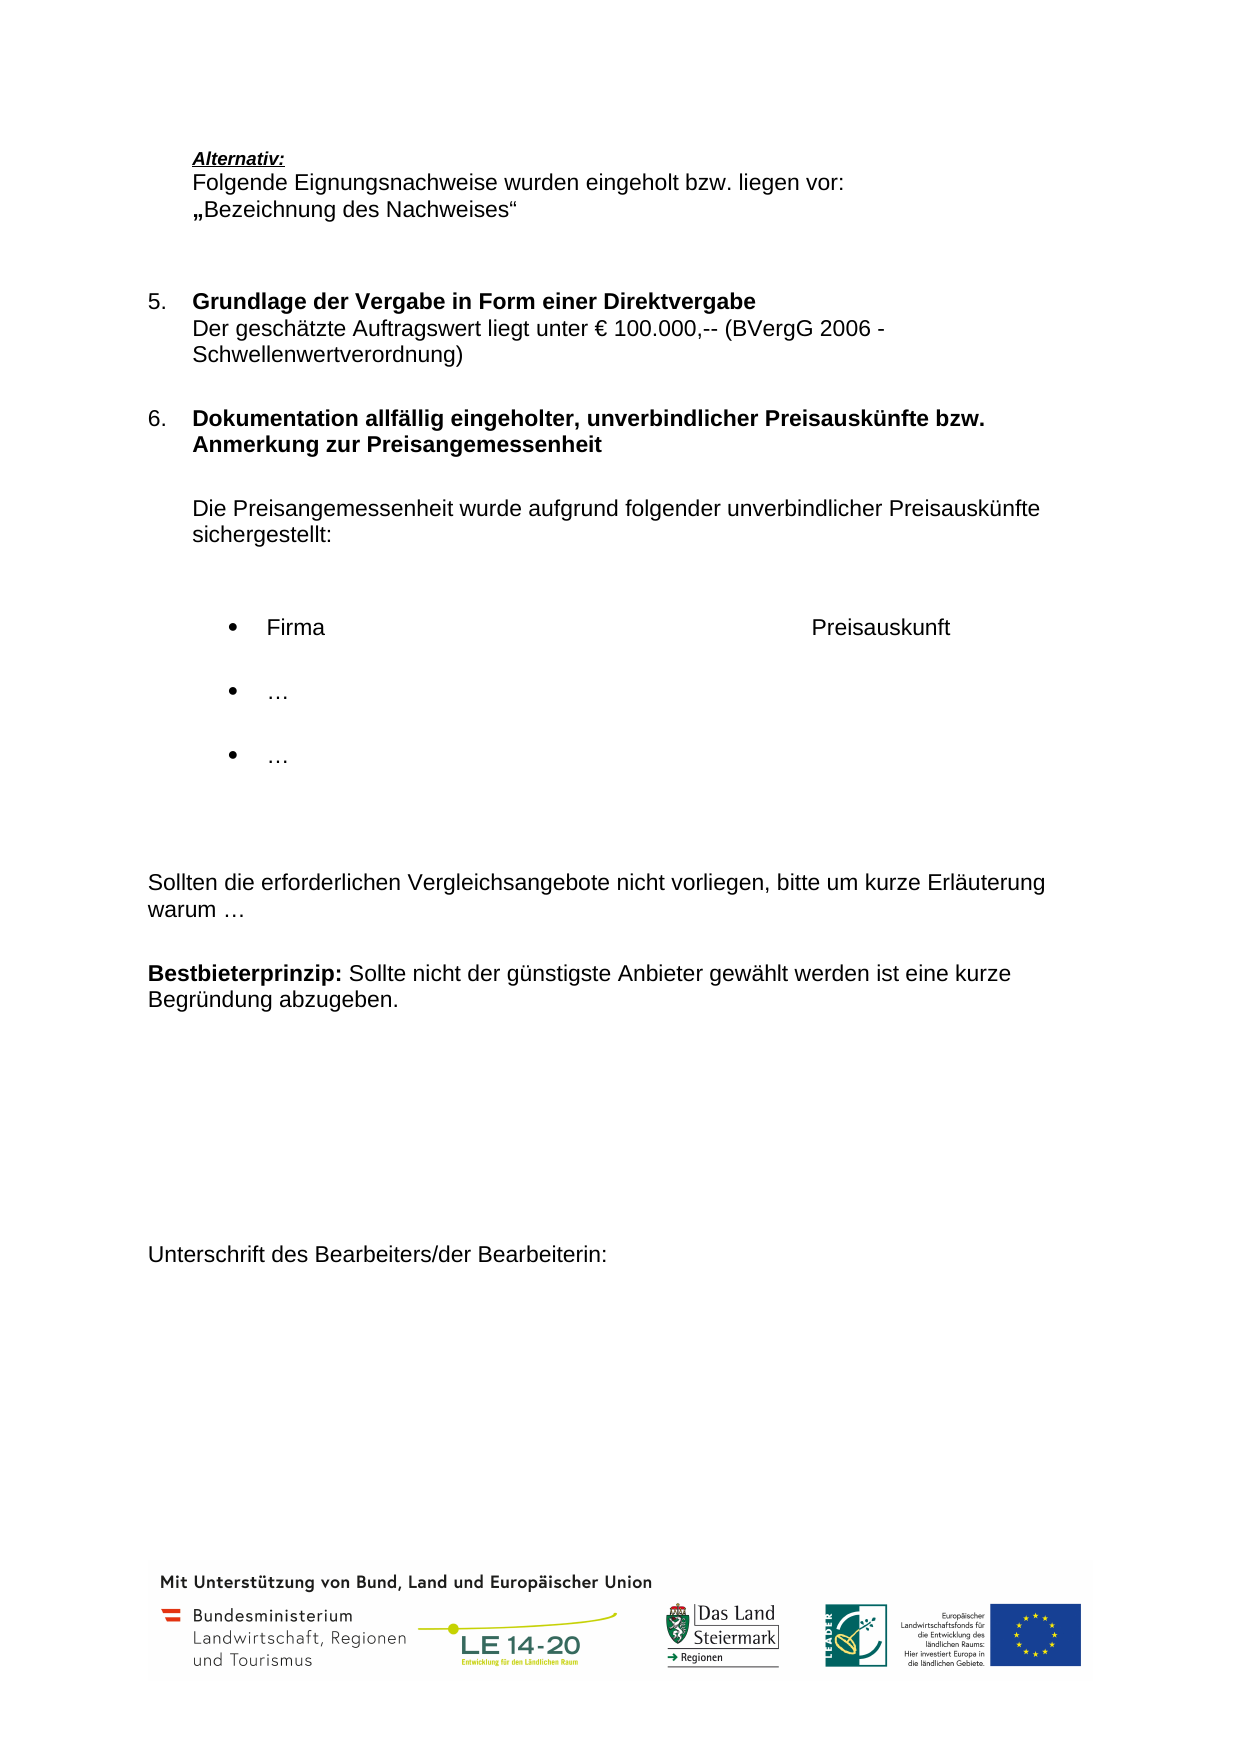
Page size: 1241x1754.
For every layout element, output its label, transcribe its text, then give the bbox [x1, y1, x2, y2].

list Dokumentation allfällig eingeholter, unverbindlicher Preisauskünfte bzw. Anmerkung zur Preisangemessenheit [148, 405, 1093, 457]
list Firma Preisauskunft [229, 614, 1093, 640]
text Unterschrift des Bearbeiters/der Bearbeiterin: [148, 1241, 1093, 1268]
list … [229, 678, 1093, 704]
text Sollten die erforderlichen Vergleichsangebote nicht vorliegen, bitte um kurze Erläuterung warum … [148, 869, 1093, 922]
text Die Preisangemessenheit wurde aufgrund folgender unverbindlicher Preisauskünfte sichergestellt: [192, 495, 1093, 576]
list Grundlage der Vergabe in Form einer Direktvergabe Der geschätzte Auftragswert liegt unter € 100.000,-- (BVergG 2006 - Schwellenwertverordnung) [148, 288, 1093, 367]
text Alternativ: Folgende Eignungsnachweise wurden eingeholt bzw. liegen vor: „Bezeichnung des Nachweises“ [192, 148, 1093, 251]
picture [147, 1560, 1093, 1681]
text Bestbieterprinzip: Sollte nicht der günstigste Anbieter gewählt werden ist eine kurze Begründung abzugeben. [148, 959, 1093, 1012]
list … [229, 742, 1093, 768]
